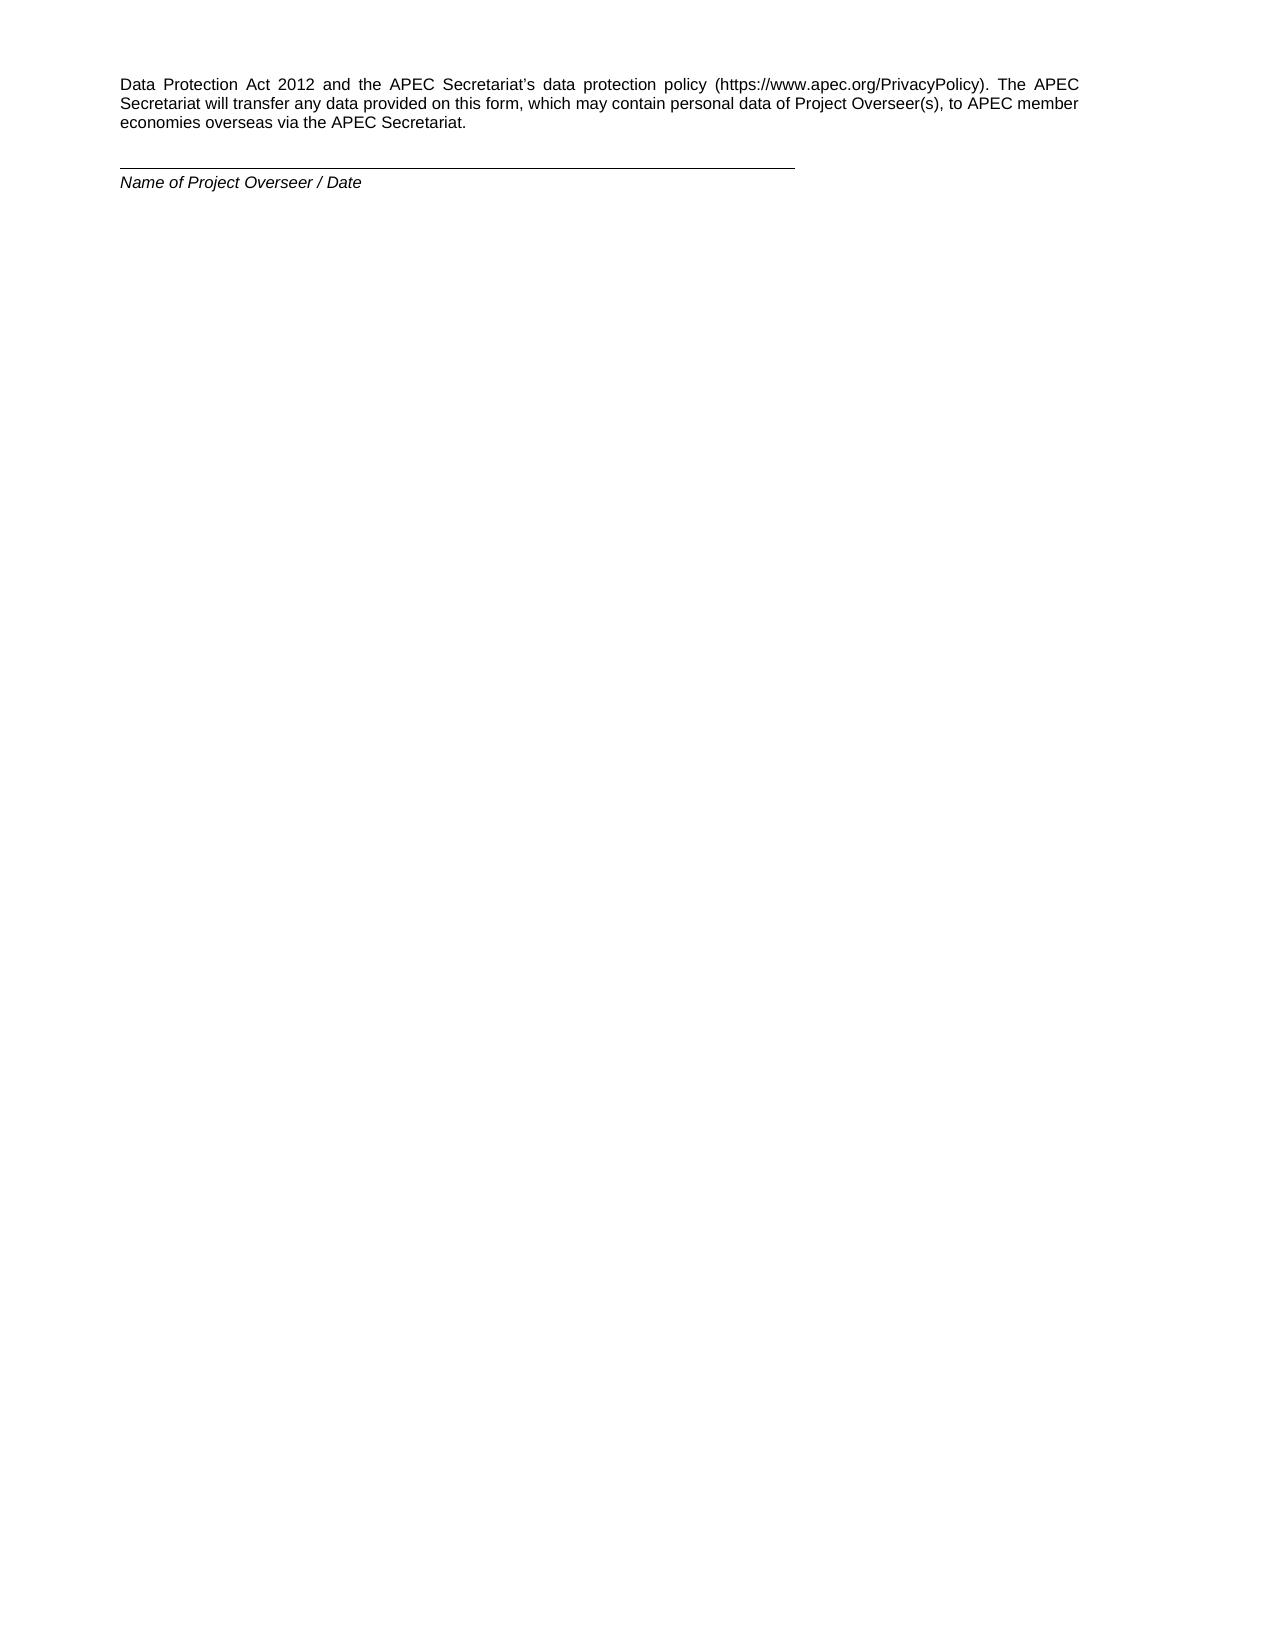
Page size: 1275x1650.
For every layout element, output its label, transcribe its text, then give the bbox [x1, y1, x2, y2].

text Name of Project Overseer / Date [120, 173, 1080, 192]
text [120, 75, 1080, 132]
